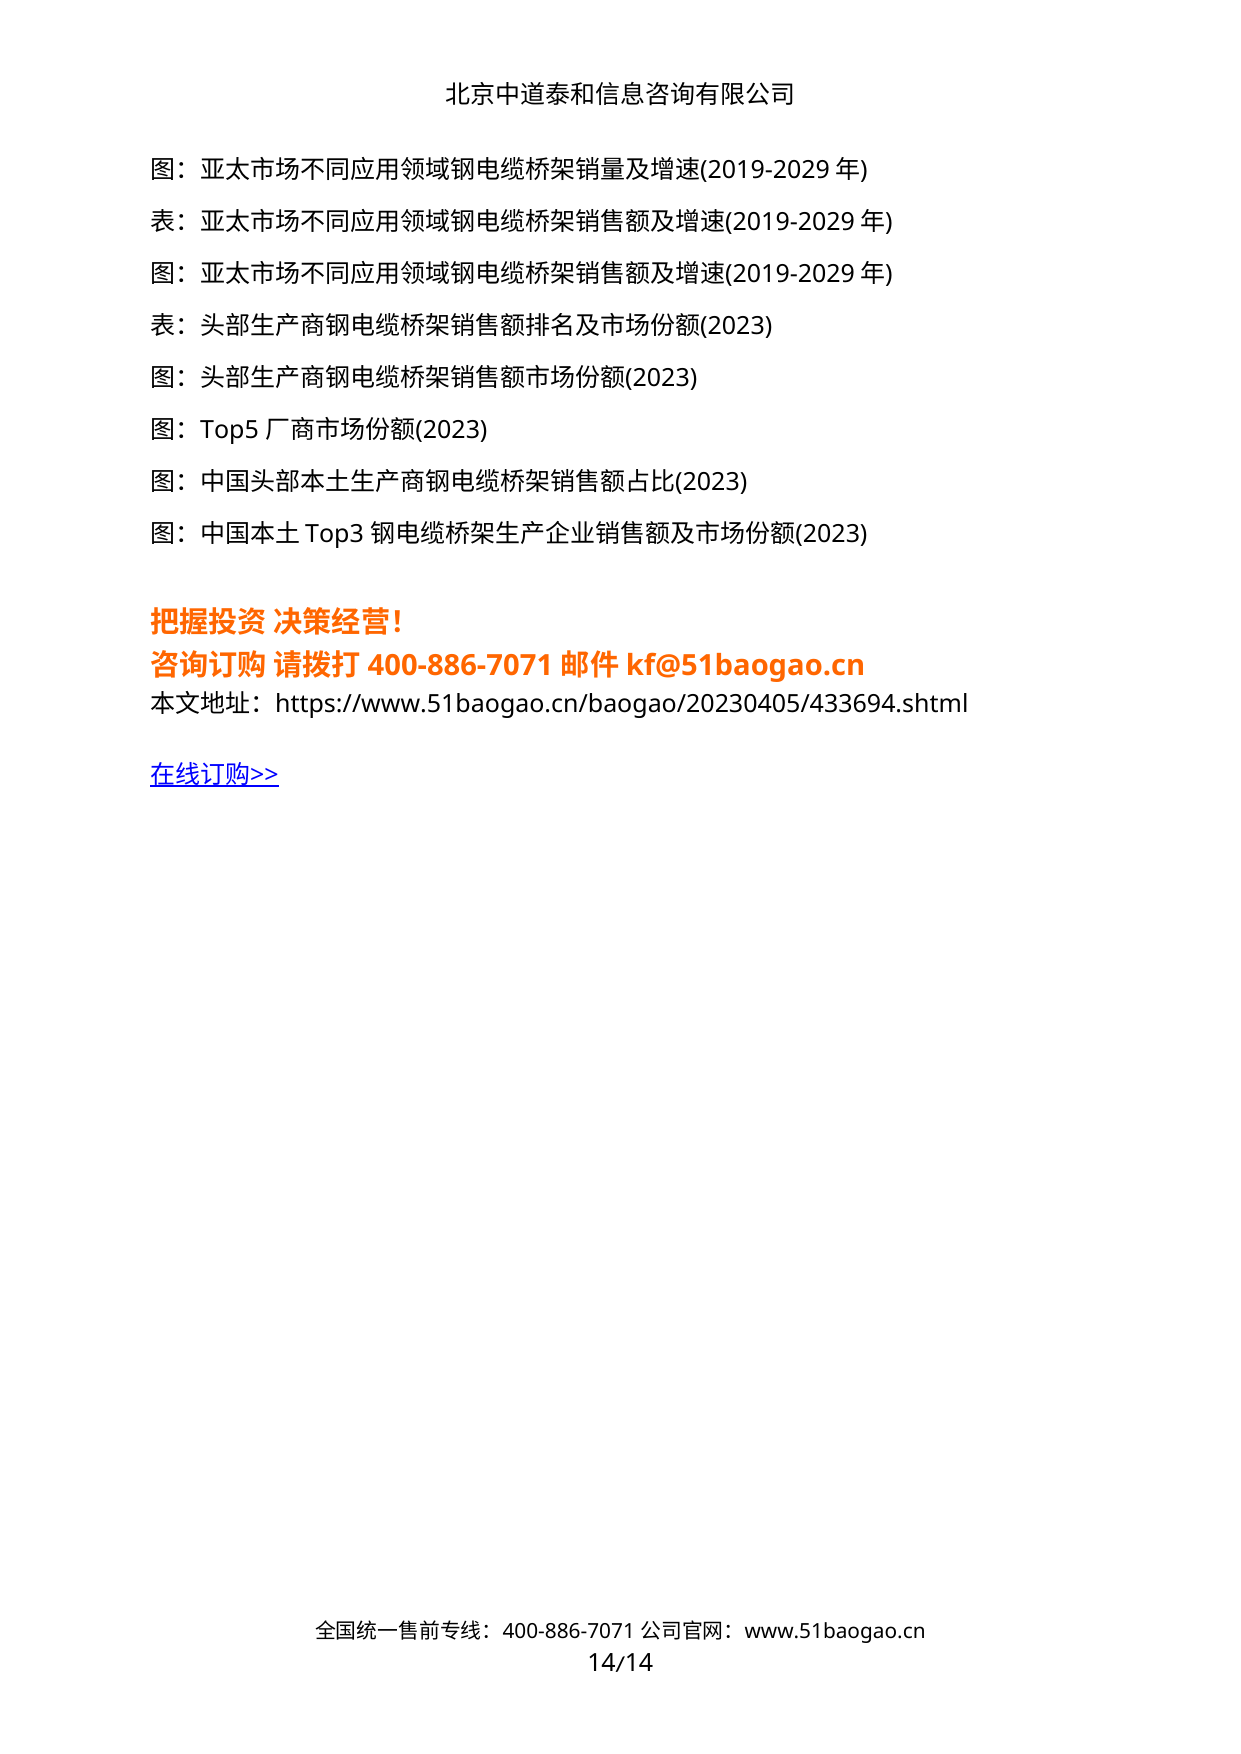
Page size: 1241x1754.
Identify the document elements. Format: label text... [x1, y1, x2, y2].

text 把握投资 决策经营！咨询订购 请拨打 400-886-7071 邮件 kf@51baogao.cn本文地址：https://www.51baogao.cn/baogao/20230405/433694.shtml [150, 565, 1090, 720]
text 图：头部生产商钢电缆桥架销售额市场份额(2023) [150, 357, 1090, 394]
text 表：亚太市场不同应用领域钢电缆桥架销售额及增速(2019-2029年) [150, 202, 1090, 238]
text 图：中国本土Top3 钢电缆桥架生产企业销售额及市场份额(2023) [150, 513, 1090, 549]
text 图：亚太市场不同应用领域钢电缆桥架销量及增速(2019-2029年) [150, 150, 1090, 186]
text 在线订购>> [150, 720, 1090, 790]
text 图：Top5 厂商市场份额(2023) [150, 409, 1090, 446]
text 图：亚太市场不同应用领域钢电缆桥架销售额及增速(2019-2029年) [150, 254, 1090, 290]
text 图：中国头部本土生产商钢电缆桥架销售额占比(2023) [150, 461, 1090, 497]
text 表：头部生产商钢电缆桥架销售额排名及市场份额(2023) [150, 306, 1090, 342]
